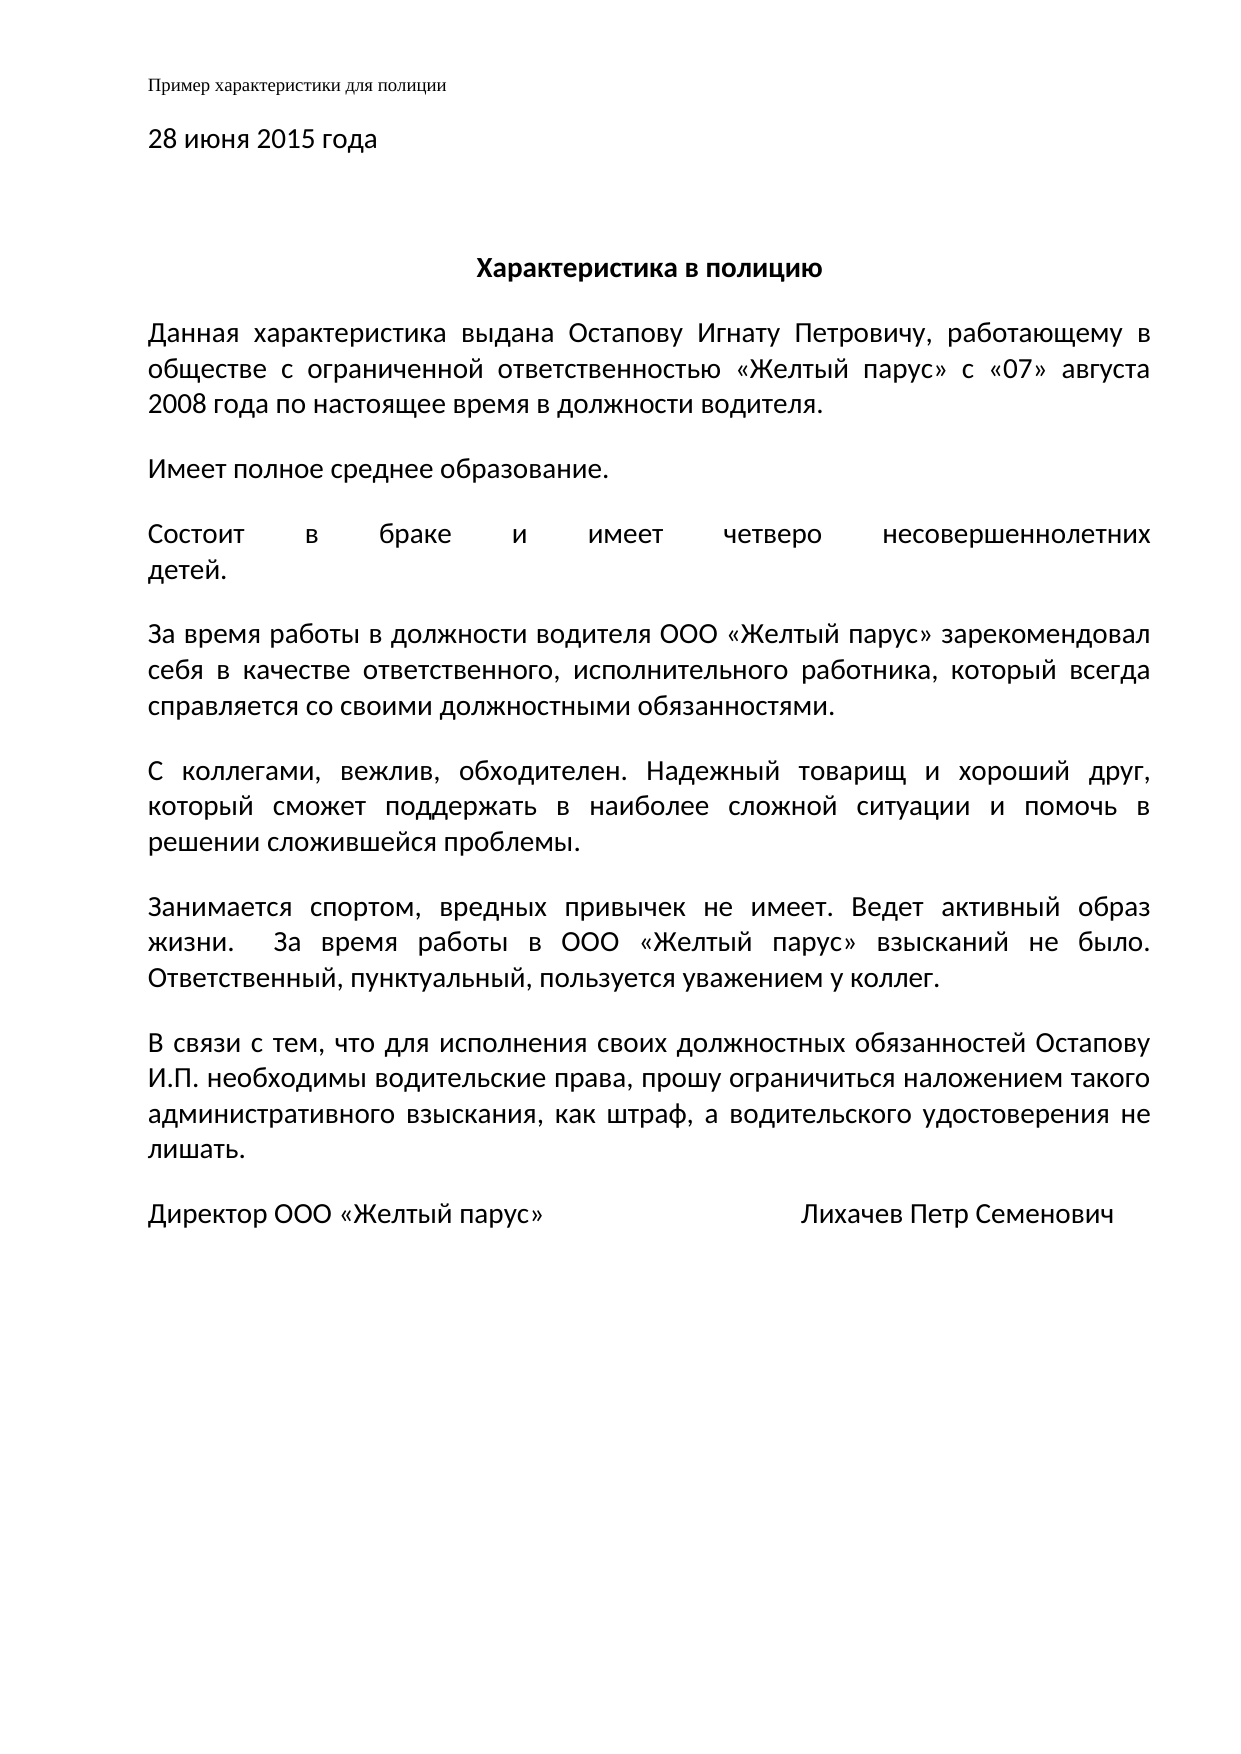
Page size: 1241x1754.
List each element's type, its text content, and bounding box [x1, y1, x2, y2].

text Данная характеристика выдана Остапову Игнату Петровичу, работающему в обществе с ограниченной ответственностью «Желтый парус» c «07» августа 2008 года по настоящее время в должности водителя. [148, 314, 1152, 421]
text Состоит в браке и имеет четверо несовершеннолетних детей. [148, 515, 1152, 586]
text Директор ООО «Желтый парус» Лихачев Петр Семенович [148, 1195, 1152, 1231]
text Характеристика в полицию [148, 249, 1152, 285]
text Занимается спортом, вредных привычек не имеет. Ведет активный образ жизни. За время работы в ООО «Желтый парус» взысканий не было. Ответственный, пунктуальный, пользуется уважением у коллег. [148, 888, 1152, 994]
text Имеет полное среднее образование. [148, 450, 1152, 486]
text С коллегами, вежлив, обходителен. Надежный товарищ и хороший друг, который сможет поддержать в наиболее сложной ситуации и помочь в решении сложившейся проблемы. [148, 752, 1152, 858]
text В связи с тем, что для исполнения своих должностных обязанностей Остапову И.П. необходимы водительские права, прошу ограничиться наложением такого административного взыскания, как штраф, а водительского удостоверения не лишать. [148, 1024, 1152, 1166]
text 28 июня 2015 года [148, 120, 1152, 156]
text За время работы в должности водителя ООО «Желтый парус» зарекомендовал себя в качестве ответственного, исполнительного работника, который всегда справляется со своими должностными обязанностями. [148, 616, 1152, 722]
